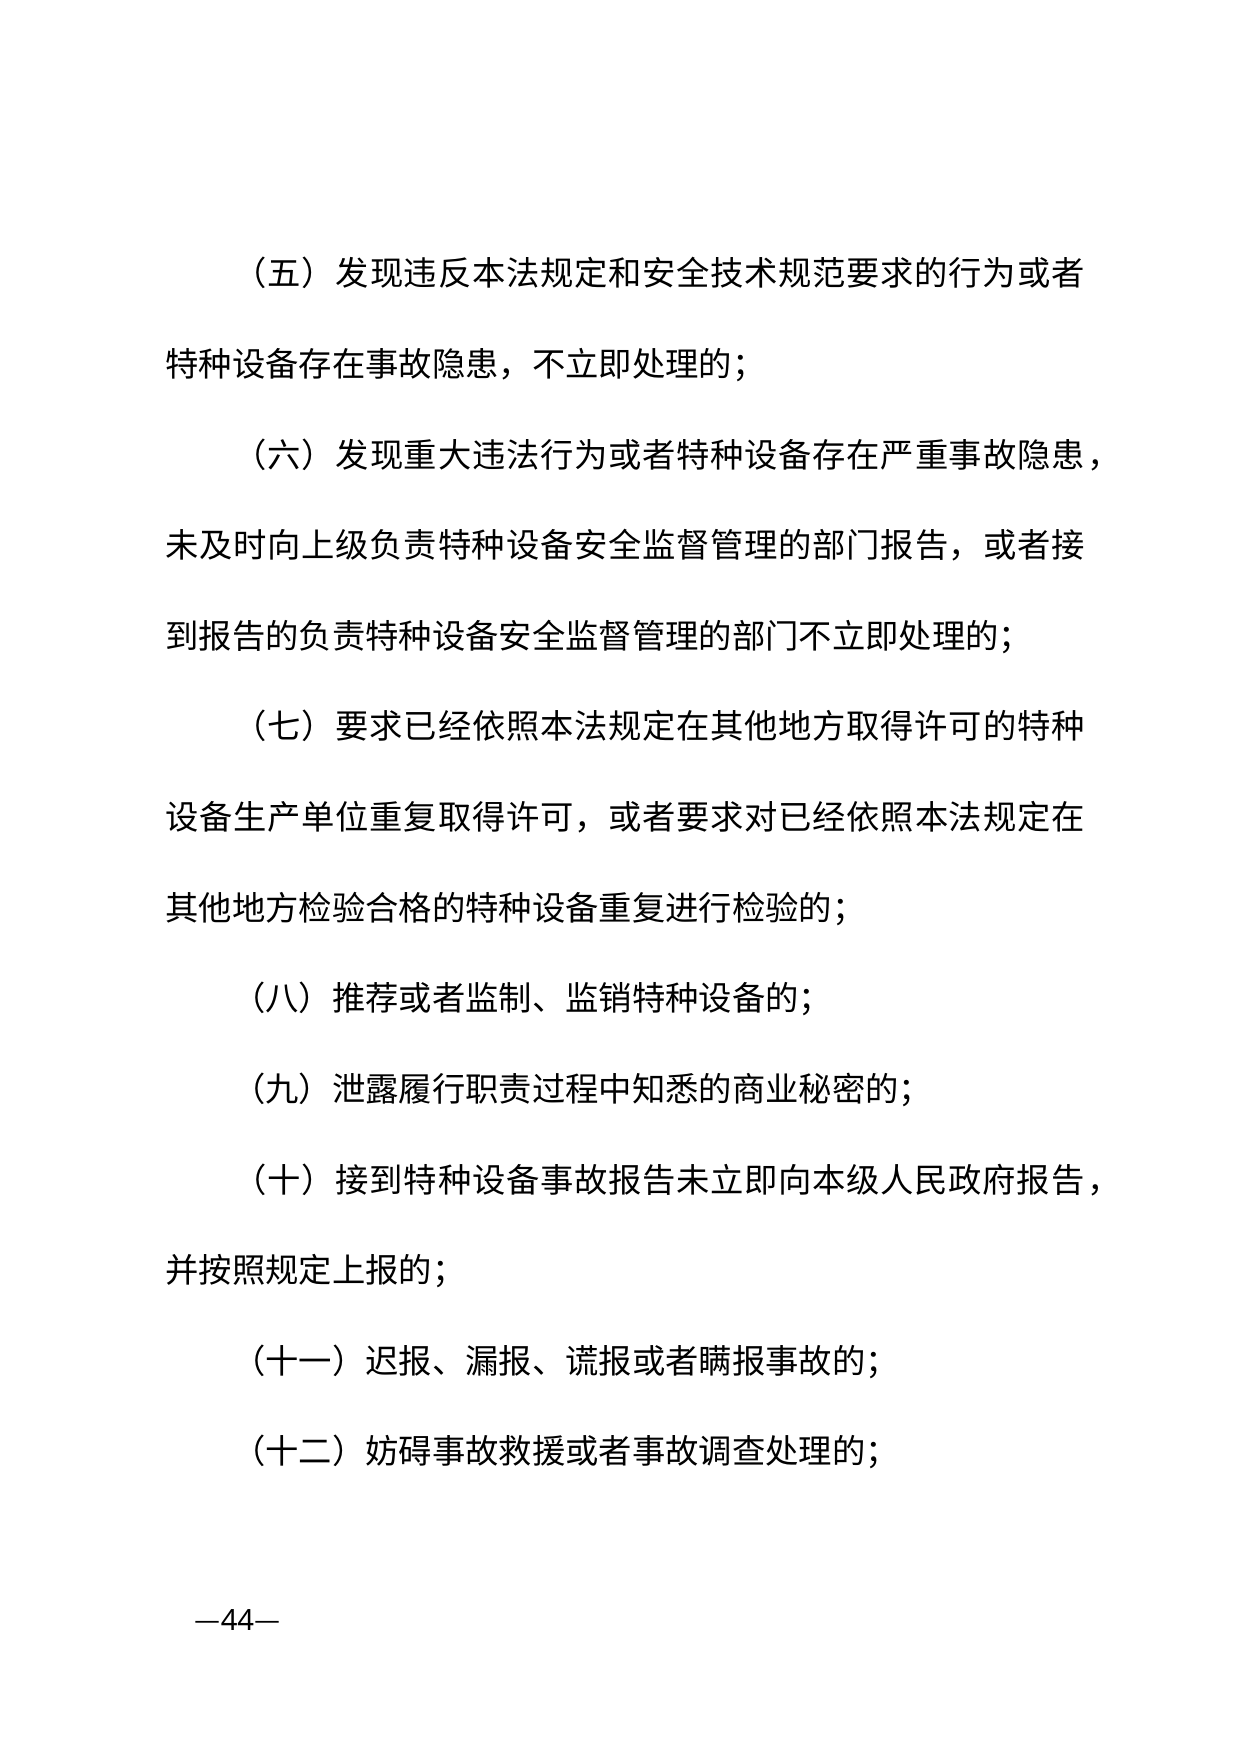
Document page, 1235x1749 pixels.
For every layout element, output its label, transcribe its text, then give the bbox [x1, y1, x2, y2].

text （九）泄露履行职责过程中知悉的商业秘密的； [165, 1042, 1087, 1132]
text （七）要求已经依照本法规定在其他地方取得许可的特种设备生产单位重复取得许可，或者要求对已经依照本法规定在其他地方检验合格的特种设备重复进行检验的； [165, 679, 1087, 951]
text （五）发现违反本法规定和安全技术规范要求的行为或者特种设备存在事故隐患，不立即处理的； [165, 226, 1087, 407]
text （八）推荐或者监制、监销特种设备的； [165, 951, 1087, 1042]
text （十一）迟报、漏报、谎报或者瞒报事故的； [165, 1313, 1087, 1404]
text （十）接到特种设备事故报告未立即向本级人民政府报告，并按照规定上报的； [165, 1132, 1087, 1313]
text （六）发现重大违法行为或者特种设备存在严重事故隐患，未及时向上级负责特种设备安全监督管理的部门报告，或者接到报告的负责特种设备安全监督管理的部门不立即处理的； [165, 407, 1087, 679]
text （十二）妨碍事故救援或者事故调查处理的； [165, 1404, 1087, 1495]
